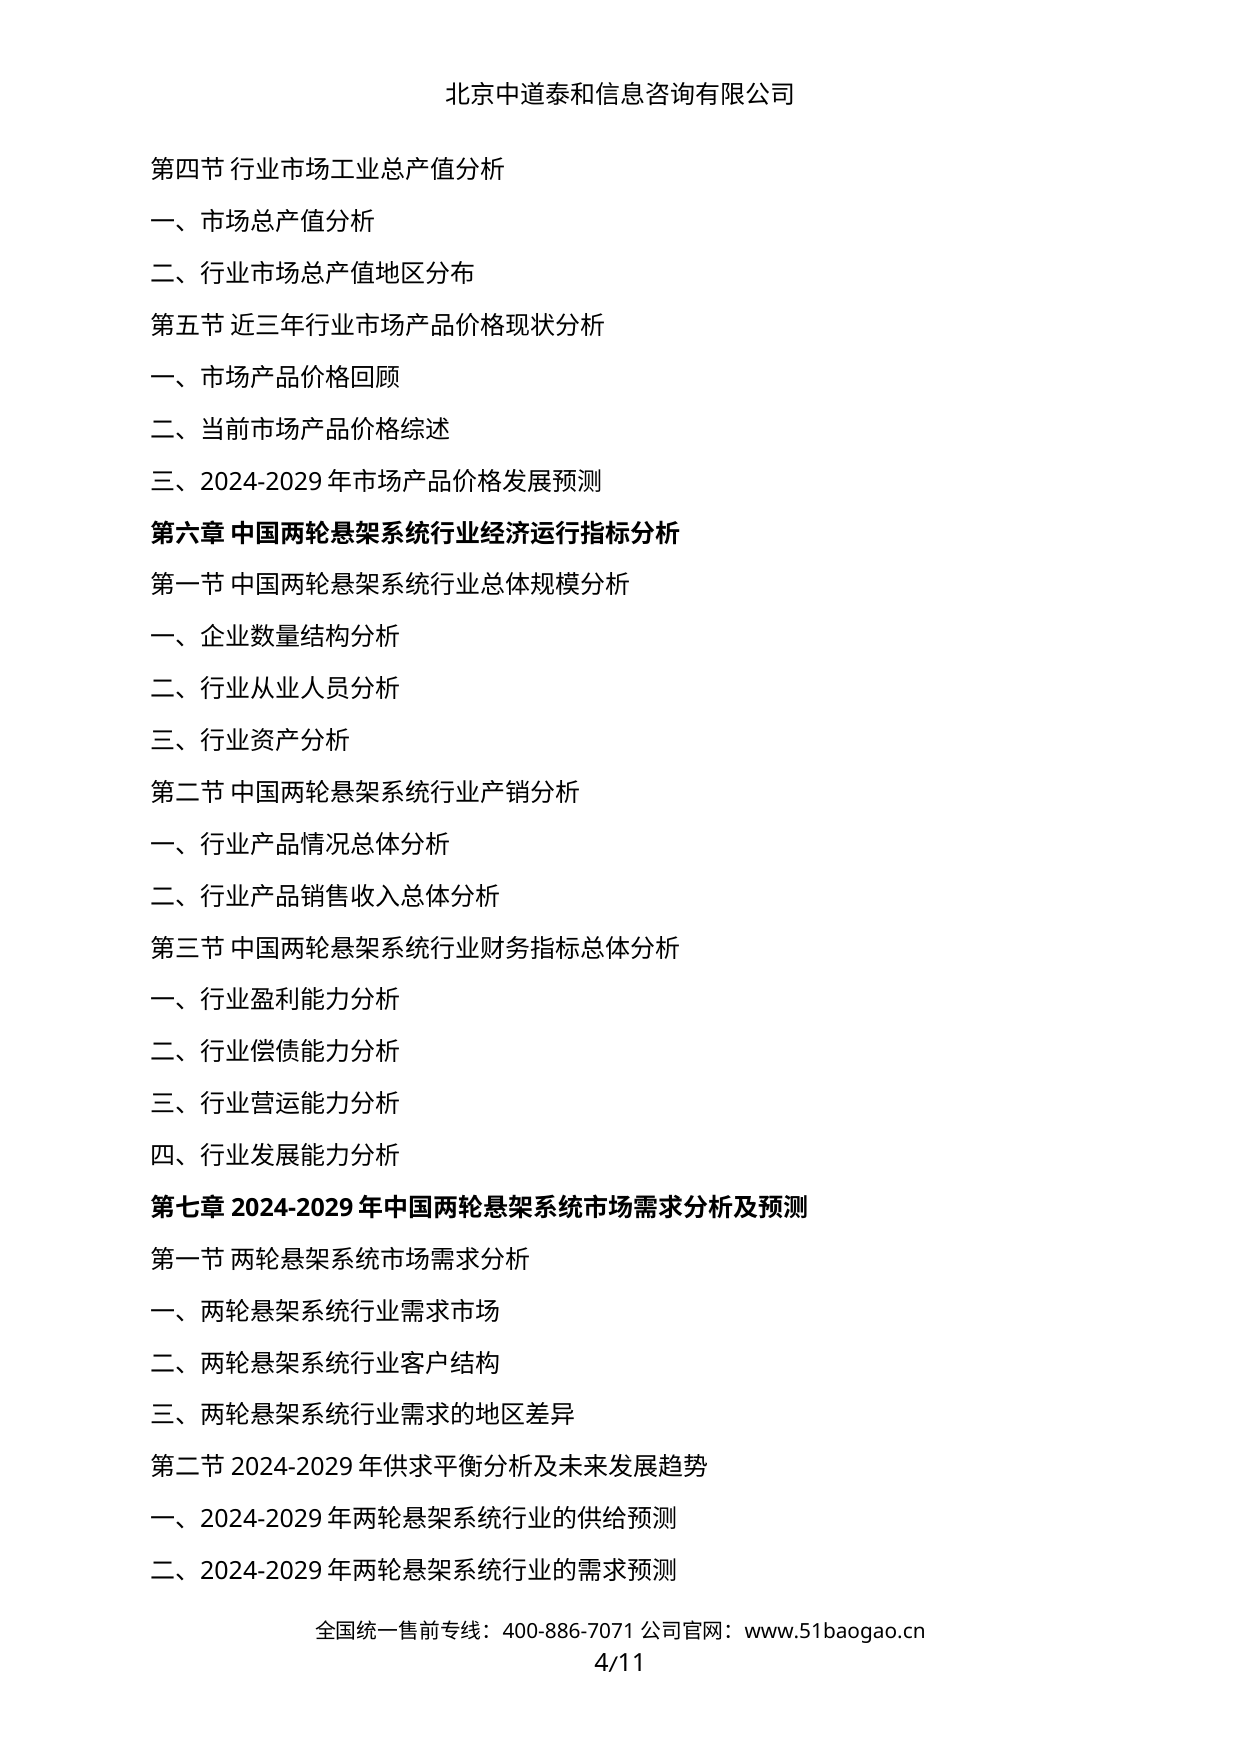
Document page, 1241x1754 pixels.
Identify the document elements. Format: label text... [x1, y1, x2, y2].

text 一、企业数量结构分析 [150, 617, 1090, 653]
text 二、行业产品销售收入总体分析 [150, 876, 1090, 912]
text 一、2024-2029年两轮悬架系统行业的供给预测 [150, 1499, 1090, 1535]
text 一、两轮悬架系统行业需求市场 [150, 1291, 1090, 1327]
text 三、行业营运能力分析 [150, 1084, 1090, 1120]
text 三、2024-2029年市场产品价格发展预测 [150, 461, 1090, 497]
text 第四节 行业市场工业总产值分析 [150, 150, 1090, 186]
text 三、两轮悬架系统行业需求的地区差异 [150, 1395, 1090, 1431]
text 二、当前市场产品价格综述 [150, 409, 1090, 446]
text 第五节 近三年行业市场产品价格现状分析 [150, 306, 1090, 342]
text 二、行业偿债能力分析 [150, 1032, 1090, 1068]
text 第三节 中国两轮悬架系统行业财务指标总体分析 [150, 928, 1090, 964]
text 第一节 中国两轮悬架系统行业总体规模分析 [150, 565, 1090, 601]
text 一、行业盈利能力分析 [150, 980, 1090, 1016]
text 第六章 中国两轮悬架系统行业经济运行指标分析 [150, 513, 1090, 549]
text 二、两轮悬架系统行业客户结构 [150, 1343, 1090, 1379]
text 一、市场产品价格回顾 [150, 357, 1090, 394]
text 二、2024-2029年两轮悬架系统行业的需求预测 [150, 1551, 1090, 1587]
text 第七章 2024-2029年中国两轮悬架系统市场需求分析及预测 [150, 1187, 1090, 1224]
text 第一节 两轮悬架系统市场需求分析 [150, 1239, 1090, 1276]
text 三、行业资产分析 [150, 721, 1090, 757]
text 一、市场总产值分析 [150, 202, 1090, 238]
text 二、行业市场总产值地区分布 [150, 254, 1090, 290]
text 四、行业发展能力分析 [150, 1136, 1090, 1172]
text 二、行业从业人员分析 [150, 669, 1090, 705]
text 第二节 中国两轮悬架系统行业产销分析 [150, 772, 1090, 809]
text 第二节 2024-2029年供求平衡分析及未来发展趋势 [150, 1447, 1090, 1483]
text 一、行业产品情况总体分析 [150, 824, 1090, 861]
